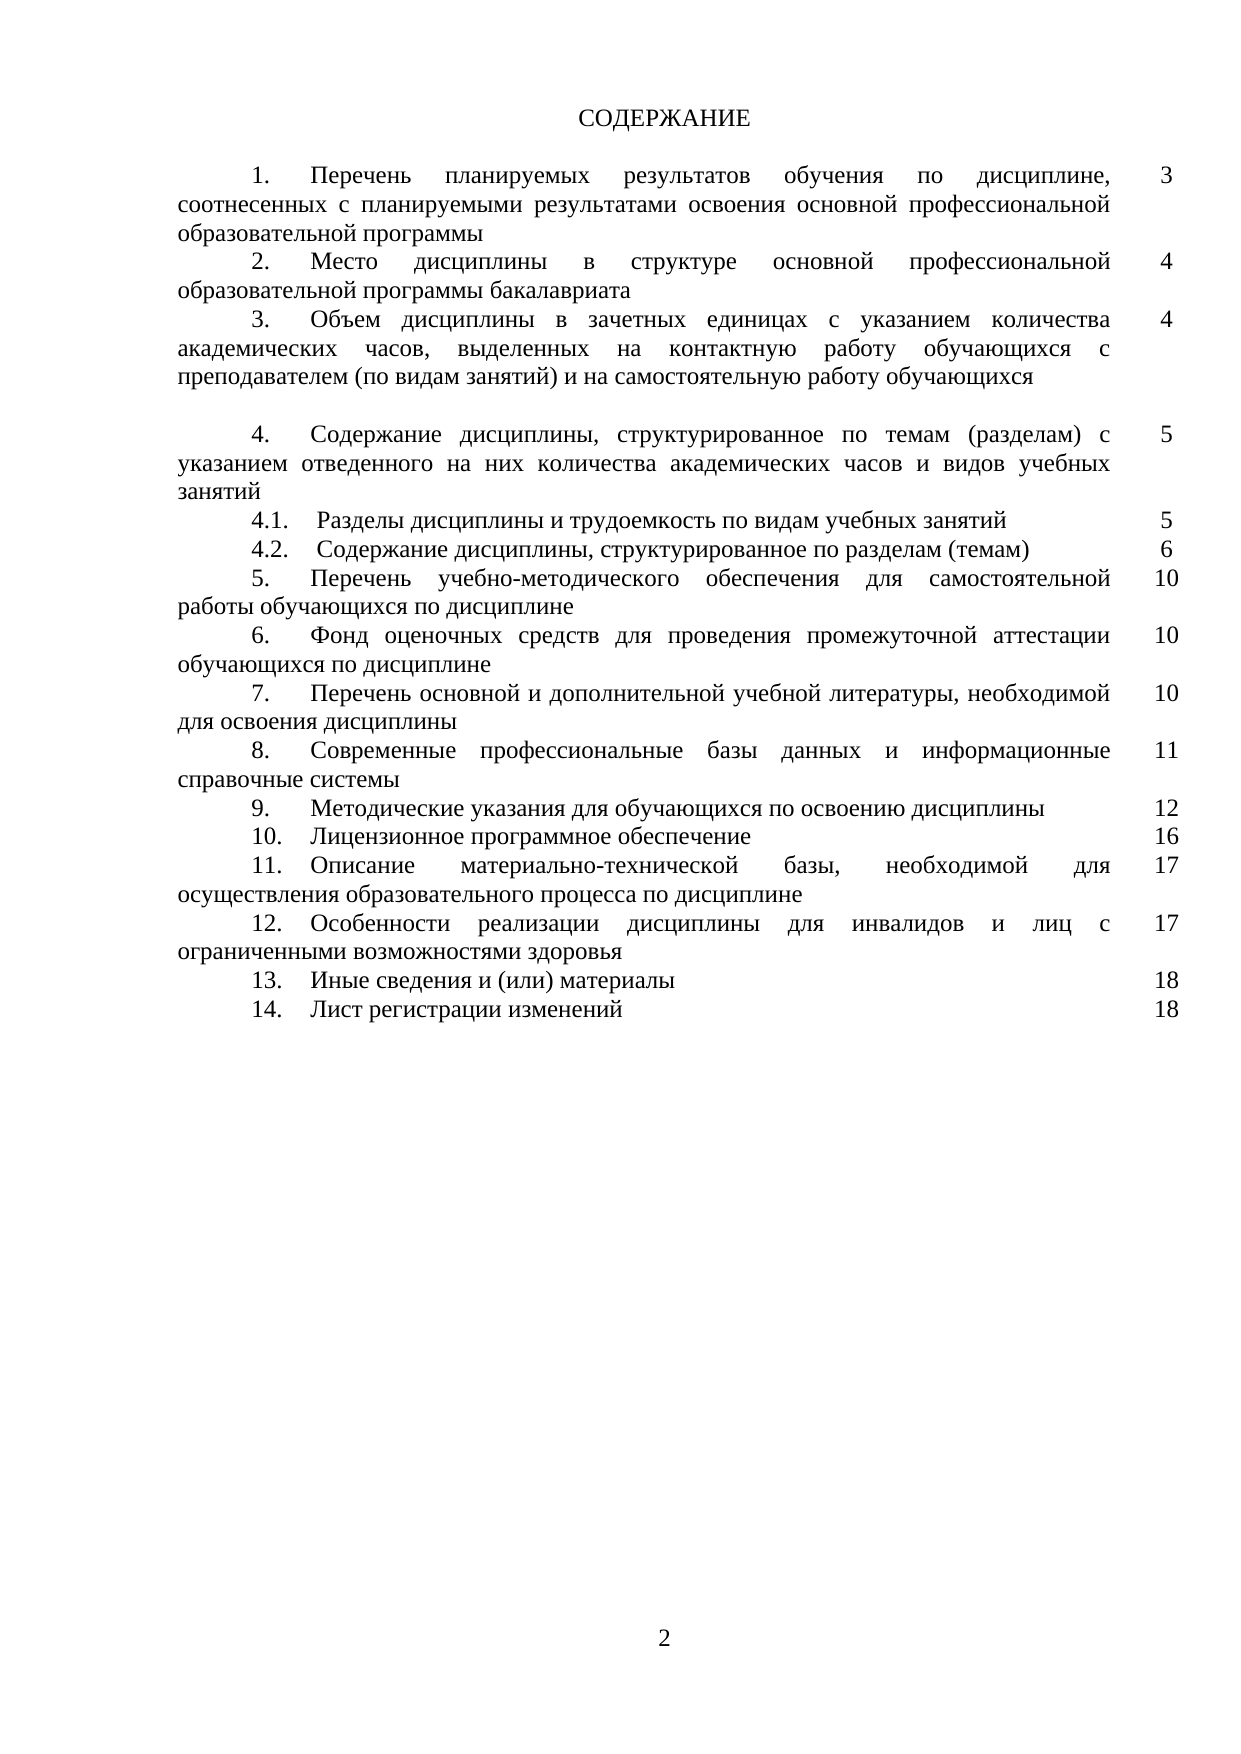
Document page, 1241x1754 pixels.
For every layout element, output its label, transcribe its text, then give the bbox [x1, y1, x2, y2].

table_cell Лицензионное программное обеспечение [166, 821, 1122, 850]
table_cell 5 [1122, 505, 1211, 534]
table_cell 11 [1122, 735, 1211, 793]
table_cell 17 [1122, 850, 1211, 908]
table_cell Перечень учебно-методического обеспечения для самостоятельной работы обучающихся по дисциплине [166, 563, 1122, 620]
table_cell 4 [1122, 246, 1211, 304]
table_cell Разделы дисциплины и трудоемкость по видам учебных занятий [166, 505, 1122, 534]
table_cell Методические указания для обучающихся по освоению дисциплины [166, 793, 1122, 821]
table_cell 10 [1122, 620, 1211, 678]
table_header 3 [1122, 160, 1211, 246]
table_cell 5 [1122, 419, 1211, 505]
table_cell 17 18 18 [1122, 908, 1211, 1023]
table_header Перечень планируемых результатов обучения по дисциплине, соотнесенных с планируемыми результатами освоения основной профессиональной образовательной программы [166, 160, 1122, 246]
table_cell 10 [1122, 678, 1211, 735]
text СОДЕРЖАНИЕ [177, 103, 1152, 131]
table_cell Современные профессиональные базы данных и информационные справочные системы [166, 735, 1122, 793]
table_cell Содержание дисциплины, структурированное по разделам (темам) [166, 534, 1122, 563]
table_cell Содержание дисциплины, структурированное по темам (разделам) с указанием отведенного на них количества академических часов и видов учебных занятий [166, 419, 1122, 505]
table_cell 16 [1122, 821, 1211, 850]
table_cell Перечень основной и дополнительной учебной литературы, необходимой для освоения дисциплины [166, 678, 1122, 735]
table_cell 6 [1122, 534, 1211, 563]
table_cell Особенности реализации дисциплины для инвалидов и лиц с ограниченными возможностями здоровья Иные сведения и (или) материалы Лист регистрации изменений [166, 908, 1122, 1023]
table_cell Фонд оценочных средств для проведения промежуточной аттестации обучающихся по дисциплине [166, 620, 1122, 678]
table_cell Объем дисциплины в зачетных единицах с указанием количества академических часов, выделенных на контактную работу обучающихся с преподавателем (по видам занятий) и на самостоятельную работу обучающихся [166, 304, 1122, 419]
table_cell 4 [1122, 304, 1211, 419]
table_cell Описание материально-технической базы, необходимой для осуществления образовательного процесса по дисциплине [166, 850, 1122, 908]
table_cell 12 [1122, 793, 1211, 821]
table_cell Место дисциплины в структуре основной профессиональной образовательной программы бакалавриата [166, 246, 1122, 304]
table_cell 10 [1122, 563, 1211, 620]
